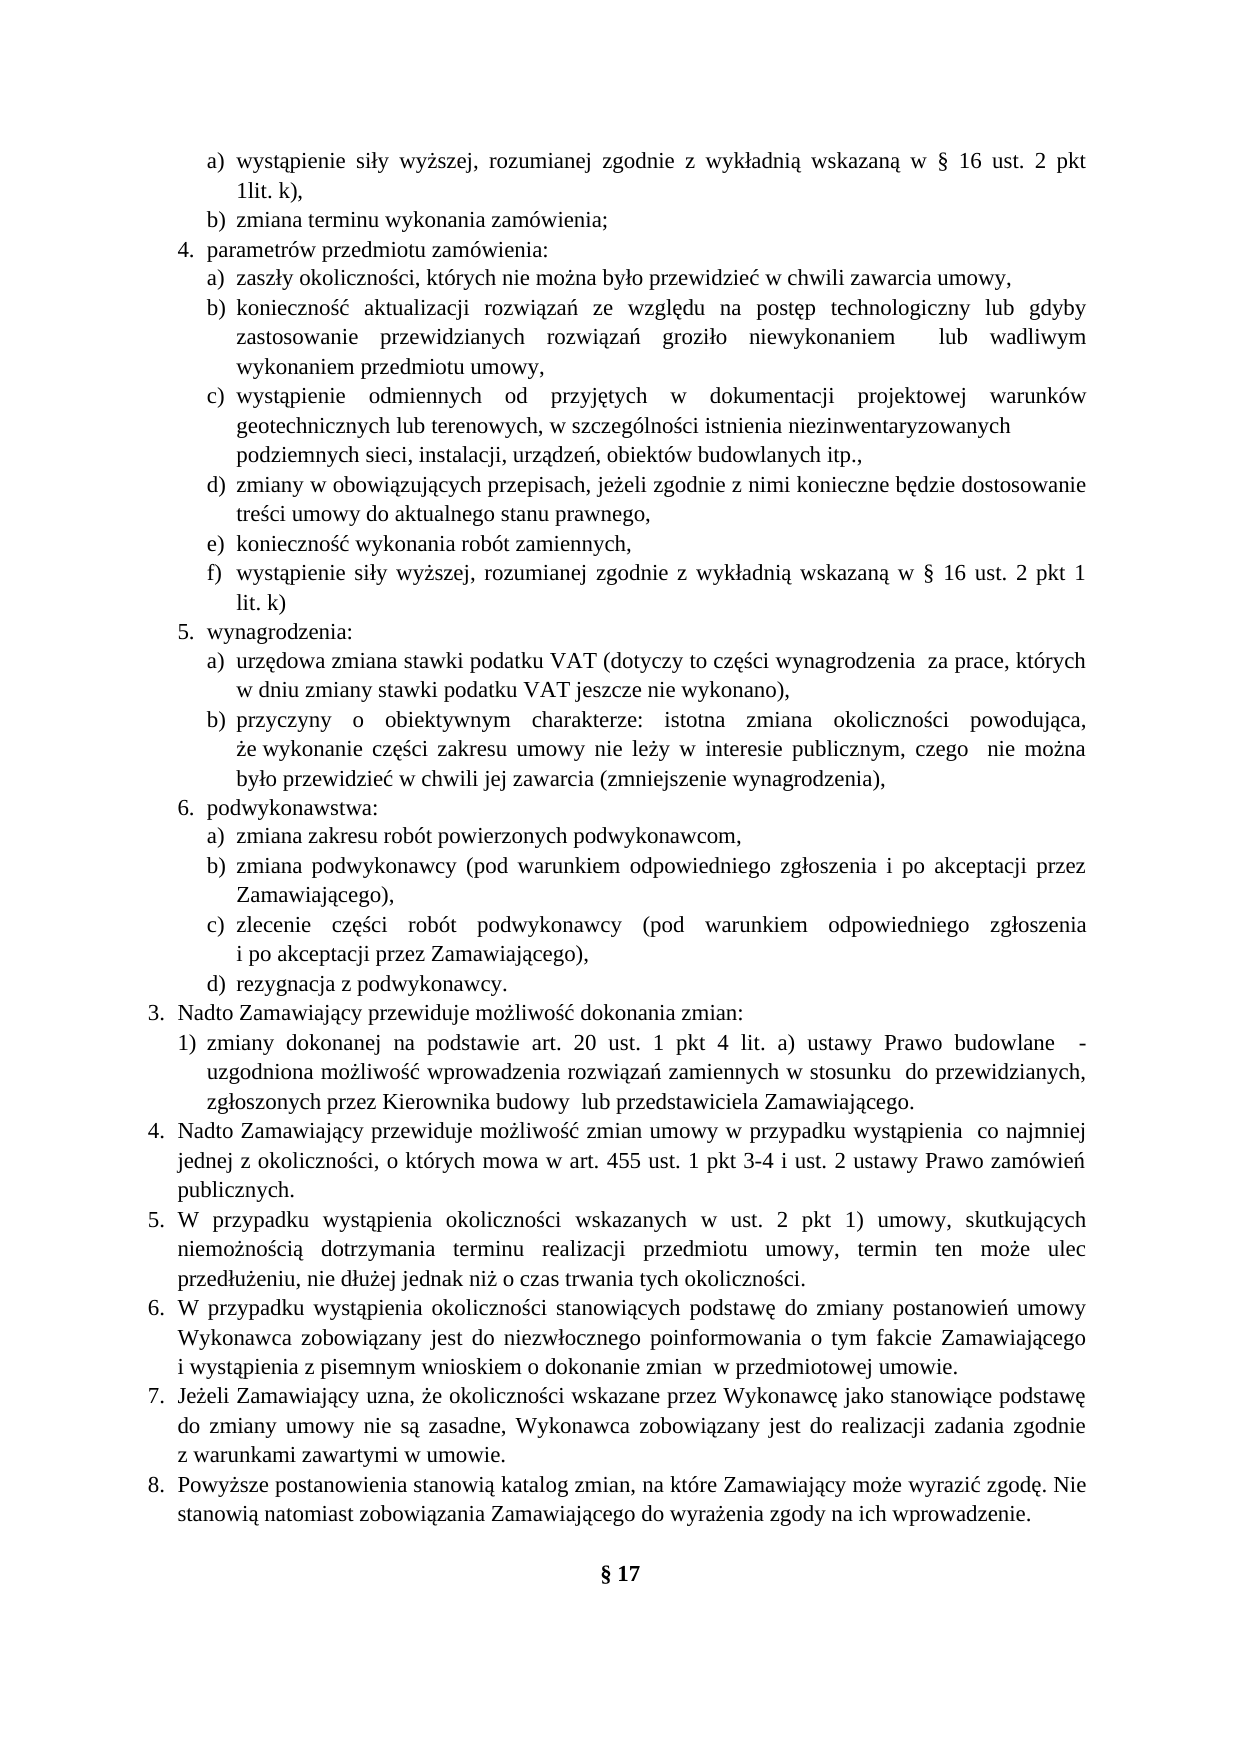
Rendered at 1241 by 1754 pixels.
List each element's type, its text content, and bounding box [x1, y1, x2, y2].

list urzędowa zmiana stawki podatku VAT (dotyczy to części wynagrodzenia za prace, których w dniu zmiany stawki podatku VAT jeszcze nie wykonano), [207, 647, 1088, 702]
list Powyższe postanowienia stanowią katalog zmian, na które Zamawiający może wyrazić zgodę. Nie stanowią natomiast zobowiązania Zamawiającego do wyrażenia zgody na ich wprowadzenie. [148, 1471, 1088, 1527]
list wystąpienie siły wyższej, rozumianej zgodnie z wykładnią wskazaną w § 16 ust. 2 pkt 1lit. k), [207, 148, 1088, 203]
list W przypadku wystąpienia okoliczności stanowiących podstawę do zmiany postanowień umowy Wykonawca zobowiązany jest do niezwłocznego poinformowania o tym fakcie Zamawiającego i wystąpienia z pisemnym wnioskiem o dokonanie zmian w przedmiotowej umowie. [148, 1294, 1088, 1379]
list zmiana terminu wykonania zamówienia; [207, 207, 1088, 233]
list zlecenie części robót podwykonawcy (pod warunkiem odpowiedniego zgłoszenia i po akceptacji przez Zamawiającego), [207, 911, 1088, 967]
list Jeżeli Zamawiający uzna, że okoliczności wskazane przez Wykonawcę jako stanowiące podstawę do zmiany umowy nie są zasadne, Wykonawca zobowiązany jest do realizacji zadania zgodnie z warunkami zawartymi w umowie. [148, 1383, 1088, 1468]
list W przypadku wystąpienia okoliczności wskazanych w ust. 2 pkt 1) umowy, skutkujących niemożnością dotrzymania terminu realizacji przedmiotu umowy, termin ten może ulec przedłużeniu, nie dłużej jednak niż o czas trwania tych okoliczności. [148, 1206, 1088, 1291]
list wynagrodzenia: [177, 618, 1093, 644]
list Nadto Zamawiający przewiduje możliwość dokonania zmian: [148, 999, 1088, 1026]
list Nadto Zamawiający przewiduje możliwość zmian umowy w przypadku wystąpienia co najmniej jednej z okoliczności, o których mowa w art. 455 ust. 1 pkt 3-4 i ust. 2 ustawy Prawo zamówień publicznych. [148, 1117, 1088, 1203]
list konieczność aktualizacji rozwiązań ze względu na postęp technologiczny lub gdyby zastosowanie przewidzianych rozwiązań groziło niewykonaniem lub wadliwym wykonaniem przedmiotu umowy, [207, 294, 1088, 379]
list podwykonawstwa: [177, 794, 1093, 820]
list zmiana podwykonawcy (pod warunkiem odpowiedniego zgłoszenia i po akceptacji przez Zamawiającego), [207, 852, 1088, 908]
list parametrów przedmiotu zamówienia: [177, 236, 1093, 262]
list zmiana zakresu robót powierzonych podwykonawcom, [207, 822, 1088, 849]
text § 17 [148, 1560, 1093, 1587]
list zmiany dokonanej na podstawie art. 20 ust. 1 pkt 4 lit. a) ustawy Prawo budowlane - uzgodniona możliwość wprowadzenia rozwiązań zamiennych w stosunku do przewidzianych, zgłoszonych przez Kierownika budowy lub przedstawiciela Zamawiającego. [177, 1029, 1088, 1114]
list konieczność wykonania robót zamiennych, [207, 530, 1088, 556]
list wystąpienie odmiennych od przyjętych w dokumentacji projektowej warunków geotechnicznych lub terenowych, w szczególności istnienia niezinwentaryzowanych podziemnych sieci, instalacji, urządzeń, obiektów budowlanych itp., [207, 382, 1088, 468]
list zmiany w obowiązujących przepisach, jeżeli zgodnie z nimi konieczne będzie dostosowanie treści umowy do aktualnego stanu prawnego, [207, 471, 1088, 527]
list rezygnacja z podwykonawcy. [207, 970, 1088, 996]
list zaszły okoliczności, których nie można było przewidzieć w chwili zawarcia umowy, [207, 264, 1088, 291]
list wystąpienie siły wyższej, rozumianej zgodnie z wykładnią wskazaną w § 16 ust. 2 pkt 1 lit. k) [207, 559, 1088, 615]
list przyczyny o obiektywnym charakterze: istotna zmiana okoliczności powodująca, że wykonanie części zakresu umowy nie leży w interesie publicznym, czego nie można było przewidzieć w chwili jej zawarcia (zmniejszenie wynagrodzenia), [207, 706, 1088, 791]
